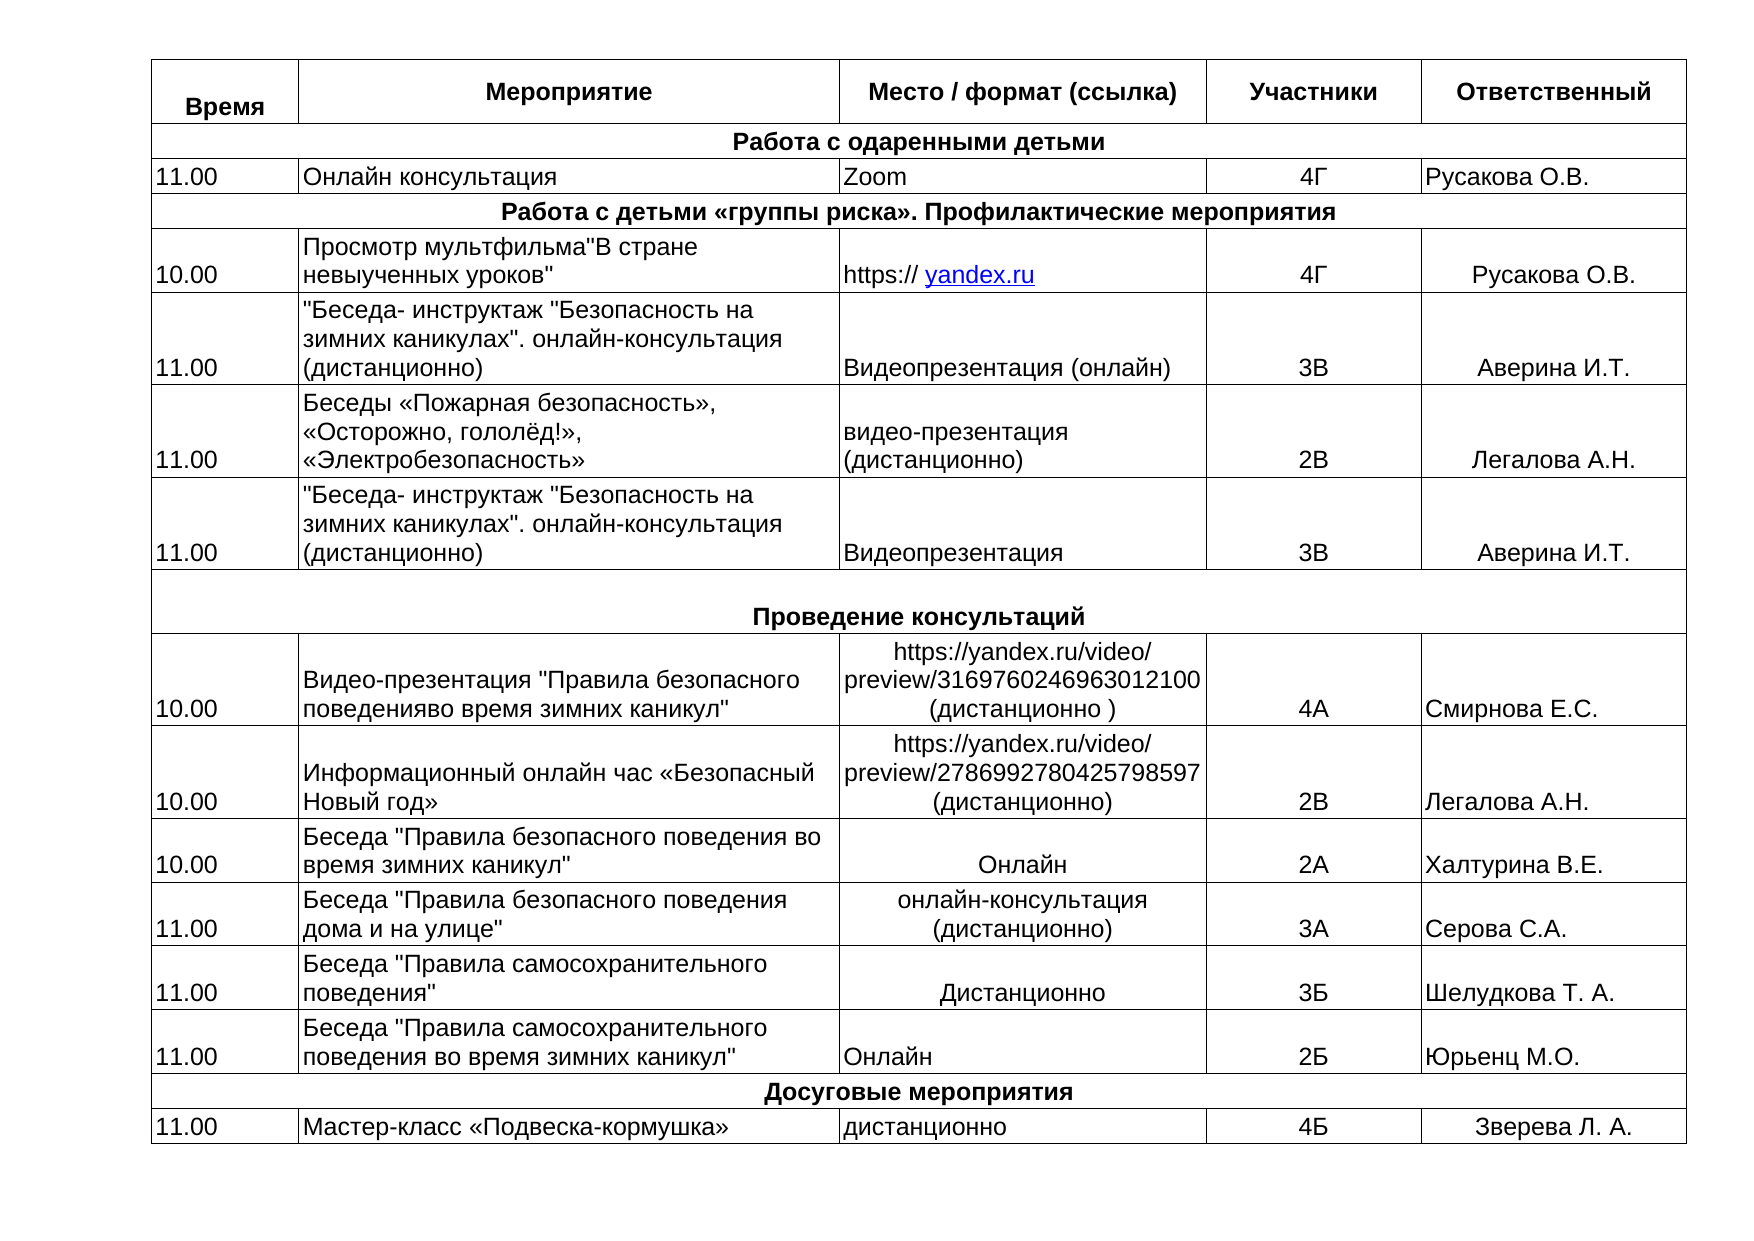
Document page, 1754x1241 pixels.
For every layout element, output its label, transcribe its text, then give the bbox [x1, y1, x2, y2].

table_cell https://yandex.ru/video/preview/2786992780425798597 (дистанционно) [840, 726, 1206, 818]
table_cell 2В [1207, 726, 1421, 818]
table_cell видео-презентация (дистанционно) [840, 385, 1206, 477]
table_cell Легалова А.Н. [1422, 385, 1686, 477]
table_cell 11.00 [152, 946, 298, 1009]
table_cell Шелудкова Т. А. [1422, 946, 1686, 1009]
table_cell Дистанционно [840, 946, 1206, 1009]
table_cell Юрьенц М.О. [1422, 1010, 1686, 1073]
table_cell "Беседа- инструктаж "Безопасность на зимних каникулах". онлайн-консультация (дистанционно) [299, 478, 839, 569]
table_cell дистанционно [840, 1109, 1206, 1143]
table_header Участники [1207, 60, 1421, 123]
table_cell 10.00 [152, 726, 298, 818]
table_cell Аверина И.Т. [1422, 293, 1686, 384]
table_cell Беседа "Правила самосохранительного поведения" [299, 946, 839, 1009]
table_cell 2В [1207, 385, 1421, 477]
table_cell Досуговые мероприятия [152, 1074, 1686, 1108]
table_cell 4Г [1207, 159, 1421, 193]
table_cell Русакова О.В. [1422, 229, 1686, 292]
table_cell Беседа "Правила самосохранительного поведения во время зимних каникул" [299, 1010, 839, 1073]
table_cell Информационный онлайн час «Безопасный Новый год» [299, 726, 839, 818]
table_cell Просмотр мультфильма"В стране невыученных уроков" [299, 229, 839, 292]
table_cell 3А [1207, 883, 1421, 945]
table_cell Видеопрезентация (онлайн) [840, 293, 1206, 384]
table_cell Видеопрезентация [840, 478, 1206, 569]
table_cell 4А [1207, 634, 1421, 725]
table_cell Беседа "Правила безопасного поведения во время зимних каникул" [299, 819, 839, 882]
table_cell Онлайн [840, 1010, 1206, 1073]
table_cell Аверина И.Т. [1422, 478, 1686, 569]
table_cell Онлайн консультация [299, 159, 839, 193]
table_cell Видео-презентация "Правила безопасного поведенияво время зимних каникул" [299, 634, 839, 725]
table_cell 11.00 [152, 883, 298, 945]
table_cell 10.00 [152, 229, 298, 292]
table_cell Серова С.А. [1422, 883, 1686, 945]
table_cell Проведение консультаций [152, 570, 1686, 633]
table_header Ответственный [1422, 60, 1686, 123]
table_cell 10.00 [152, 819, 298, 882]
table_cell 3В [1207, 478, 1421, 569]
table_cell 11.00 [152, 385, 298, 477]
table_cell Работа с одаренными детьми [152, 124, 1686, 158]
table_cell онлайн-консультация (дистанционно) [840, 883, 1206, 945]
table_cell 4Б [1207, 1109, 1421, 1143]
table_cell Смирнова Е.С. [1422, 634, 1686, 725]
table_cell 2Б [1207, 1010, 1421, 1073]
table_cell 11.00 [152, 159, 298, 193]
table_cell 3Б [1207, 946, 1421, 1009]
table_header Место / формат (ссылка) [840, 60, 1206, 123]
table_cell https://yandex.ru/video/preview/3169760246963012100 (дистанционно ) [840, 634, 1206, 725]
table_cell Беседы «Пожарная безопасность», «Осторожно, гололёд!», «Электробезопасность» [299, 385, 839, 477]
table_cell 11.00 [152, 1010, 298, 1073]
table_header Мероприятие [299, 60, 839, 123]
table_cell Беседа "Правила безопасного поведения дома и на улице" [299, 883, 839, 945]
table_cell 2А [1207, 819, 1421, 882]
table_cell Легалова А.Н. [1422, 726, 1686, 818]
table_cell 10.00 [152, 634, 298, 725]
table_cell Zoom [840, 159, 1206, 193]
table_cell Халтурина В.Е. [1422, 819, 1686, 882]
table_cell https:// yandex.ru [840, 229, 1206, 292]
table_cell 11.00 [152, 478, 298, 569]
table_cell 4Г [1207, 229, 1421, 292]
table_cell Работа с детьми «группы риска». Профилактические мероприятия [152, 194, 1686, 228]
table_cell Онлайн [840, 819, 1206, 882]
table_cell Русакова О.В. [1422, 159, 1686, 193]
table_cell 3В [1207, 293, 1421, 384]
table_cell 11.00 [152, 293, 298, 384]
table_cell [299, 1109, 839, 1143]
table_header Время [152, 60, 298, 123]
table_cell "Беседа- инструктаж "Безопасность на зимних каникулах". онлайн-консультация (дистанционно) [299, 293, 839, 384]
table_cell 11.00 [152, 1109, 298, 1143]
table_cell Зверева Л. А. [1422, 1109, 1686, 1143]
